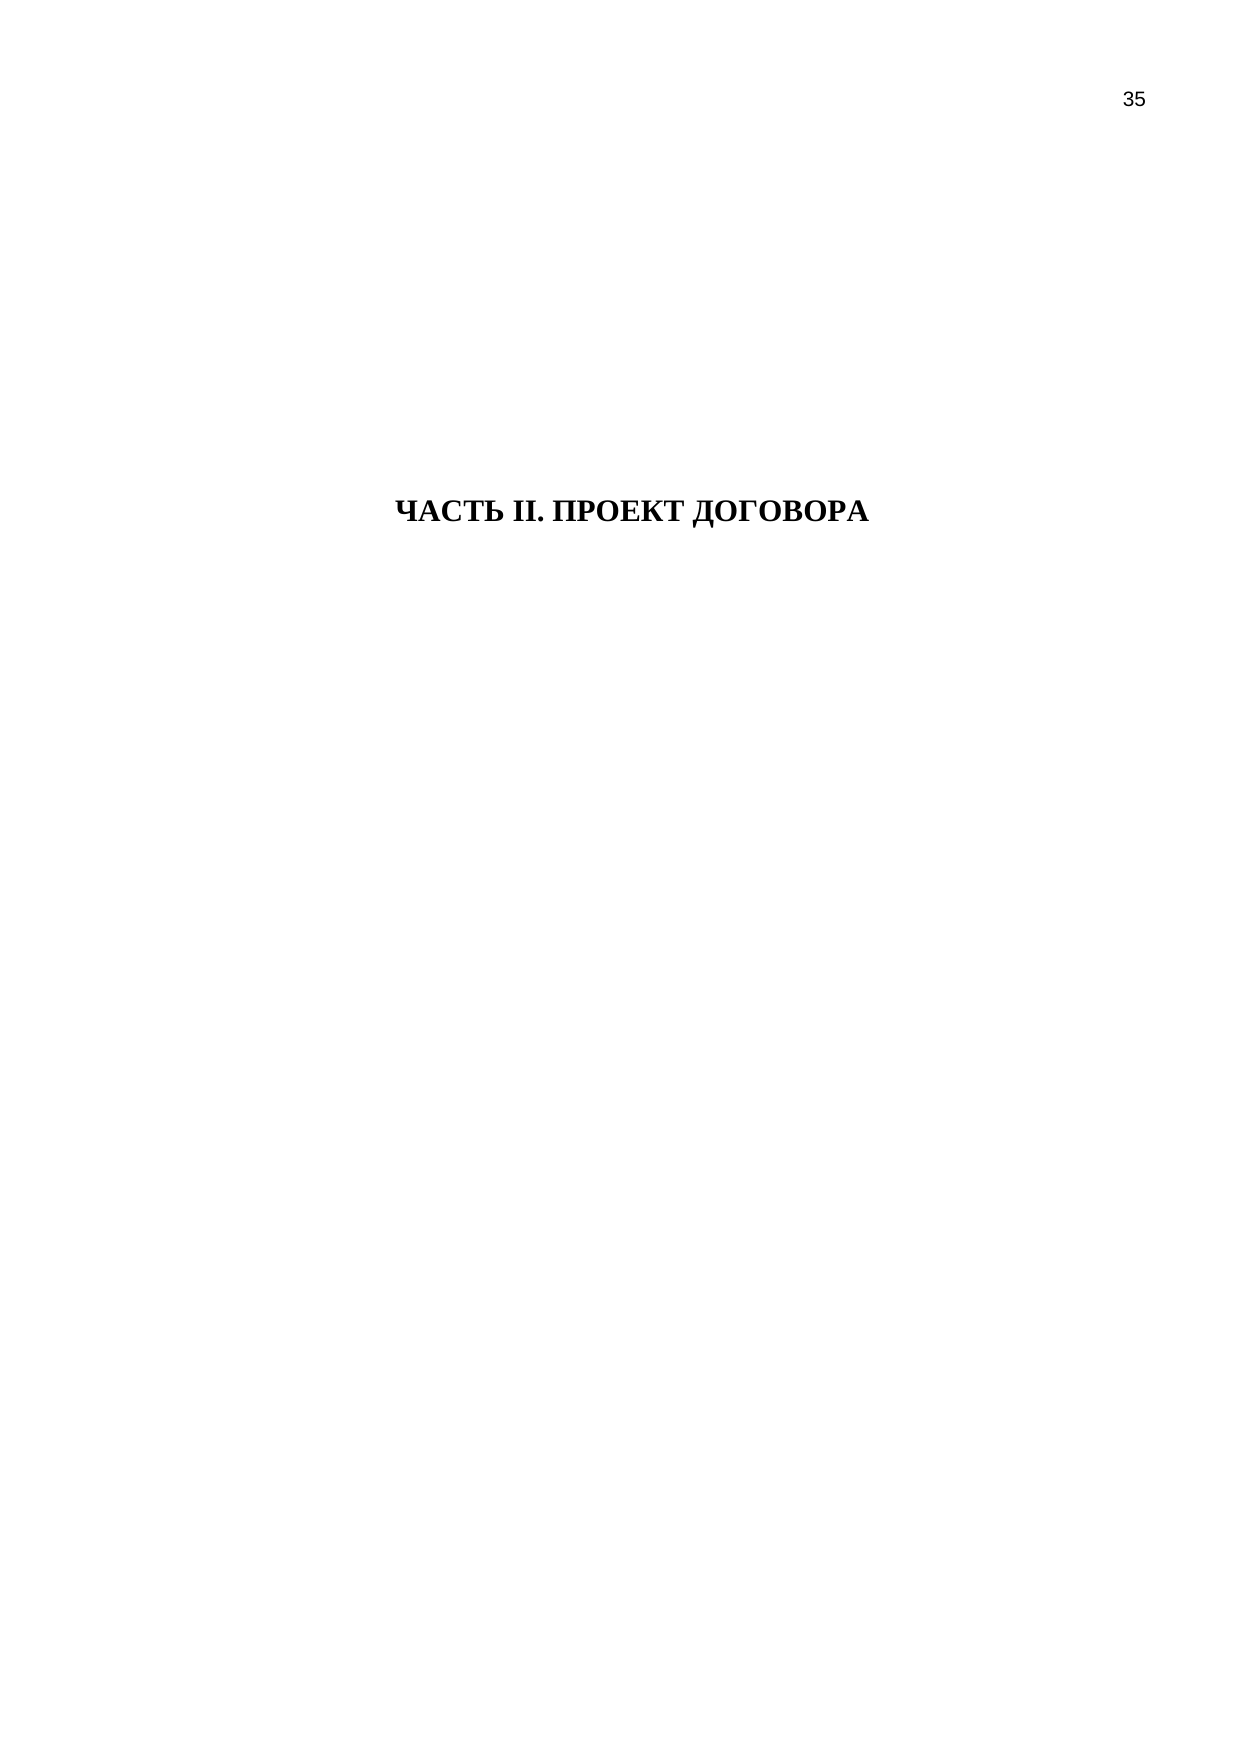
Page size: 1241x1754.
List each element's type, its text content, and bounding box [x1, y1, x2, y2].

subtitle ЧАСТЬ II. ПРОЕКТ ДОГОВОРА [118, 492, 1146, 528]
